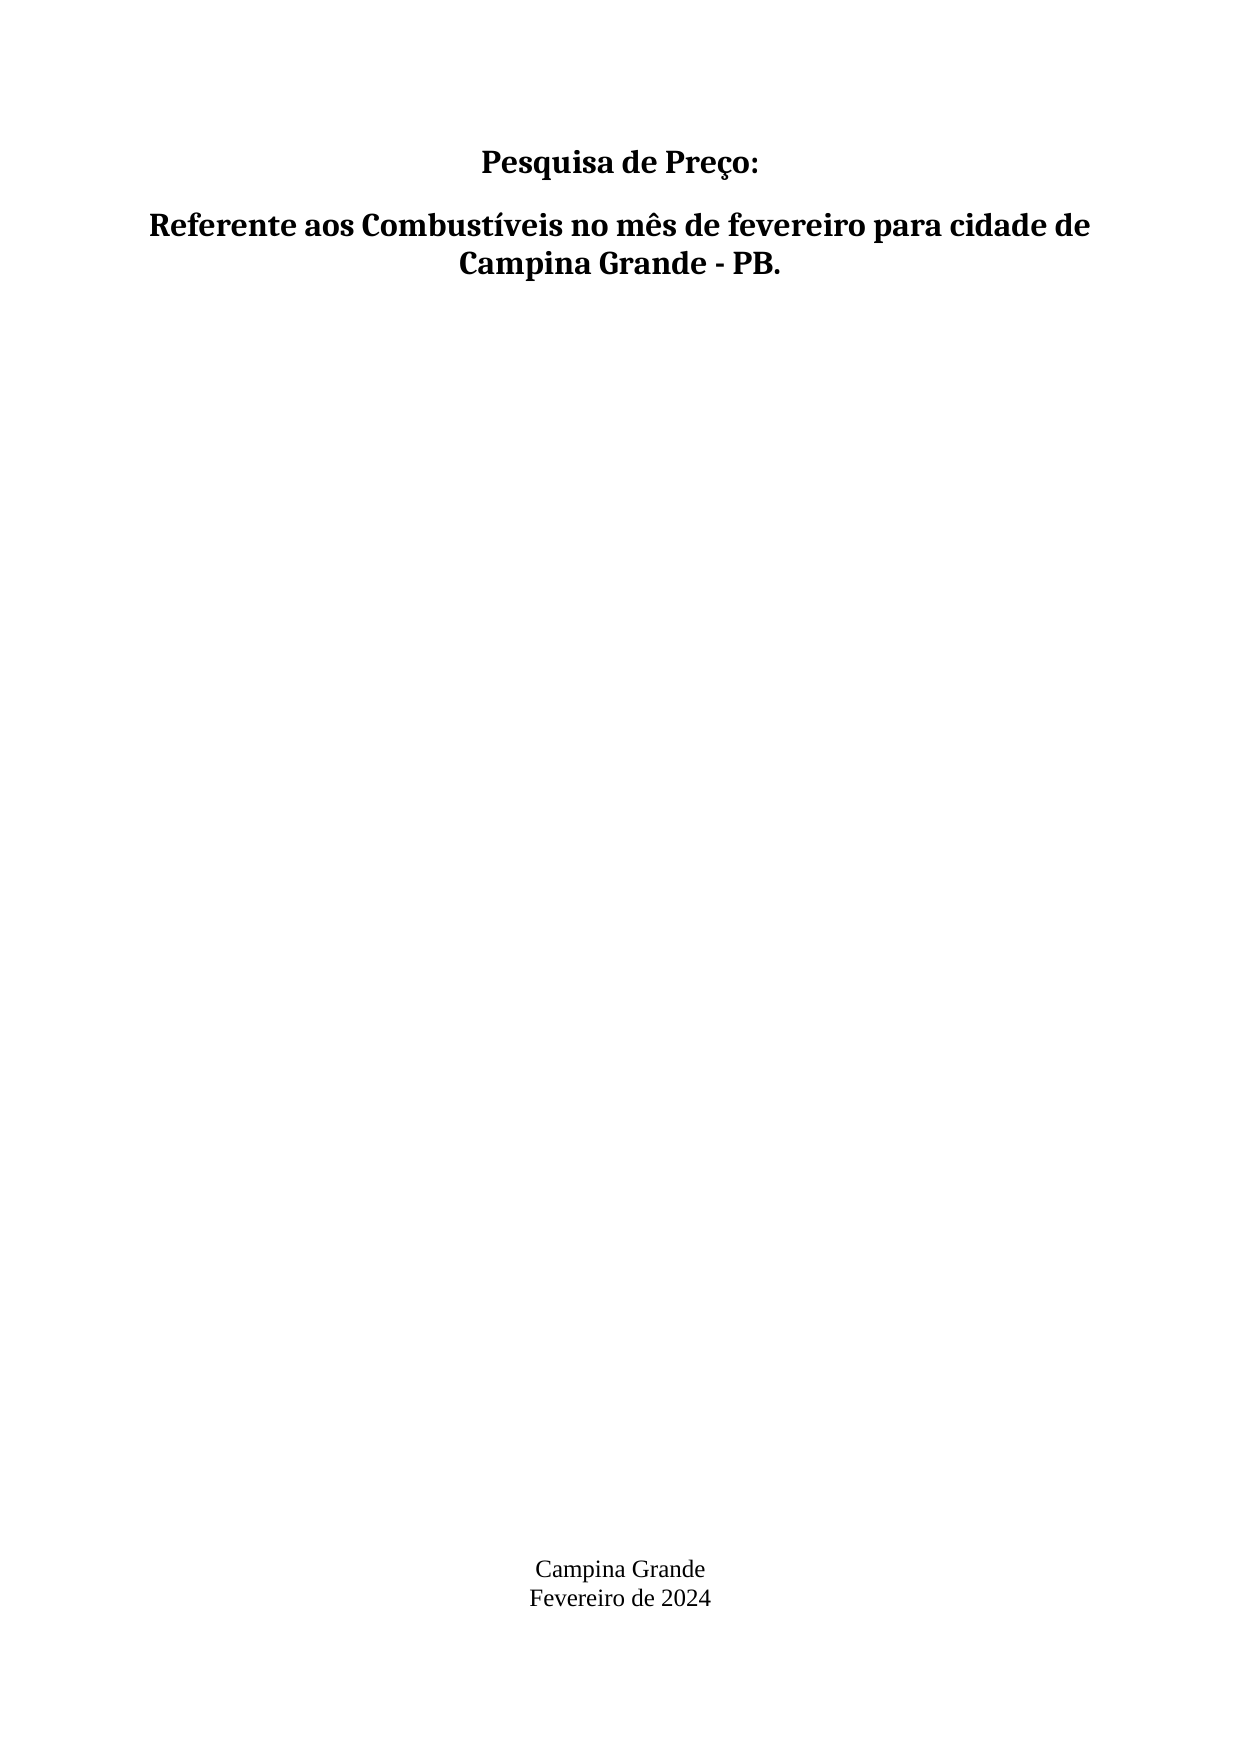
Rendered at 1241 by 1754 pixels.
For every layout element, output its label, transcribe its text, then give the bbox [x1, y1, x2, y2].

subtitle Referente aos Combustíveis no mês de fevereiro para cidade de Campina Grande - PB. [118, 206, 1122, 283]
text Fevereiro de 2024 [118, 1583, 1122, 1612]
text Campina Grande [118, 1554, 1122, 1583]
subtitle Pesquisa de Preço: [118, 143, 1122, 181]
